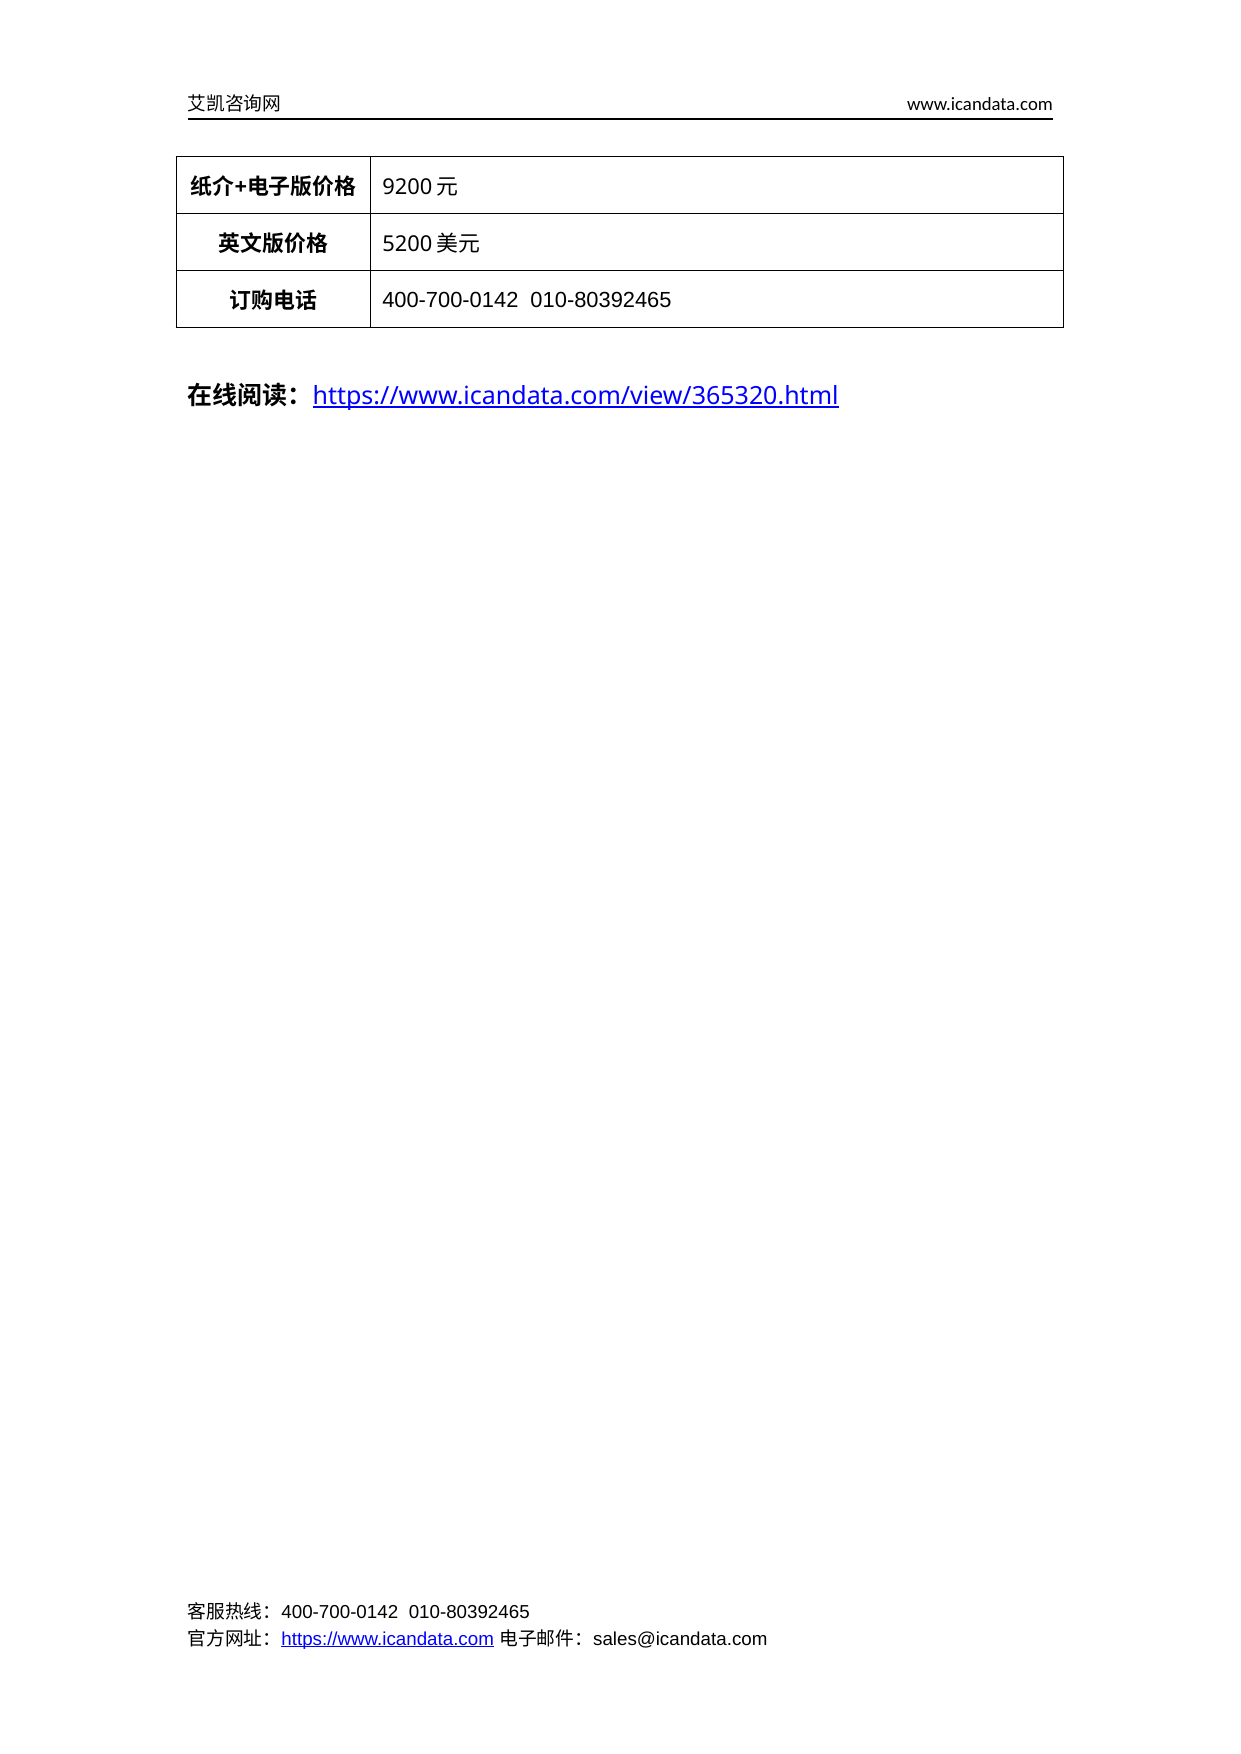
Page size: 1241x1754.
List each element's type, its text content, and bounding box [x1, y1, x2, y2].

table_cell 纸介+电子版价格 [177, 157, 370, 213]
table_cell 400-700-0142 010-80392465 [371, 271, 1063, 327]
table_cell 英文版价格 [177, 214, 370, 270]
table_cell 9200元 [371, 157, 1063, 213]
table_cell 5200美元 [371, 214, 1063, 270]
text 在线阅读：https://www.icandata.com/view/365320.html [187, 361, 1053, 426]
table_cell 订购电话 [177, 271, 370, 327]
